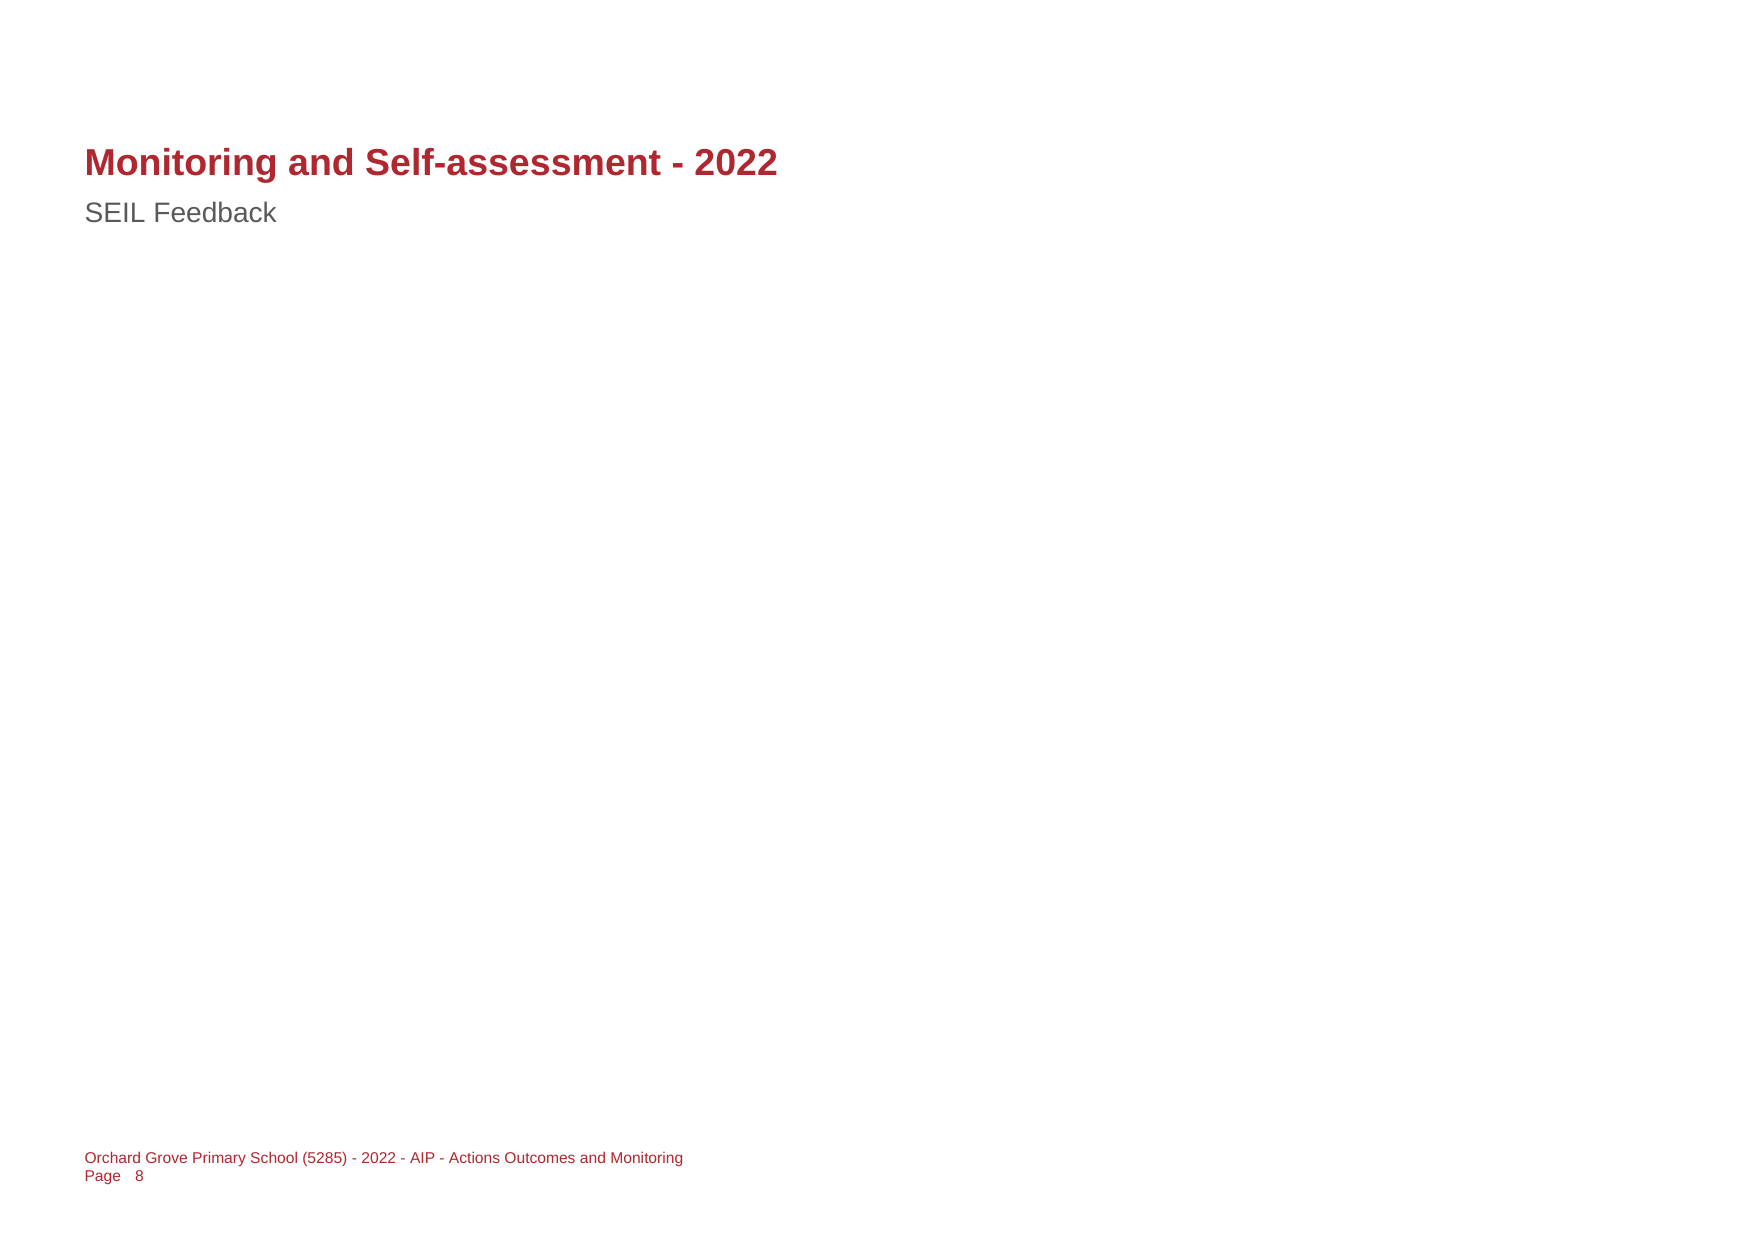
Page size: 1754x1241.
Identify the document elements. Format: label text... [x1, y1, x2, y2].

text Monitoring and Self-assessment - 2022 [84, 140, 1598, 183]
text SEIL Feedback [25, 196, 1369, 228]
